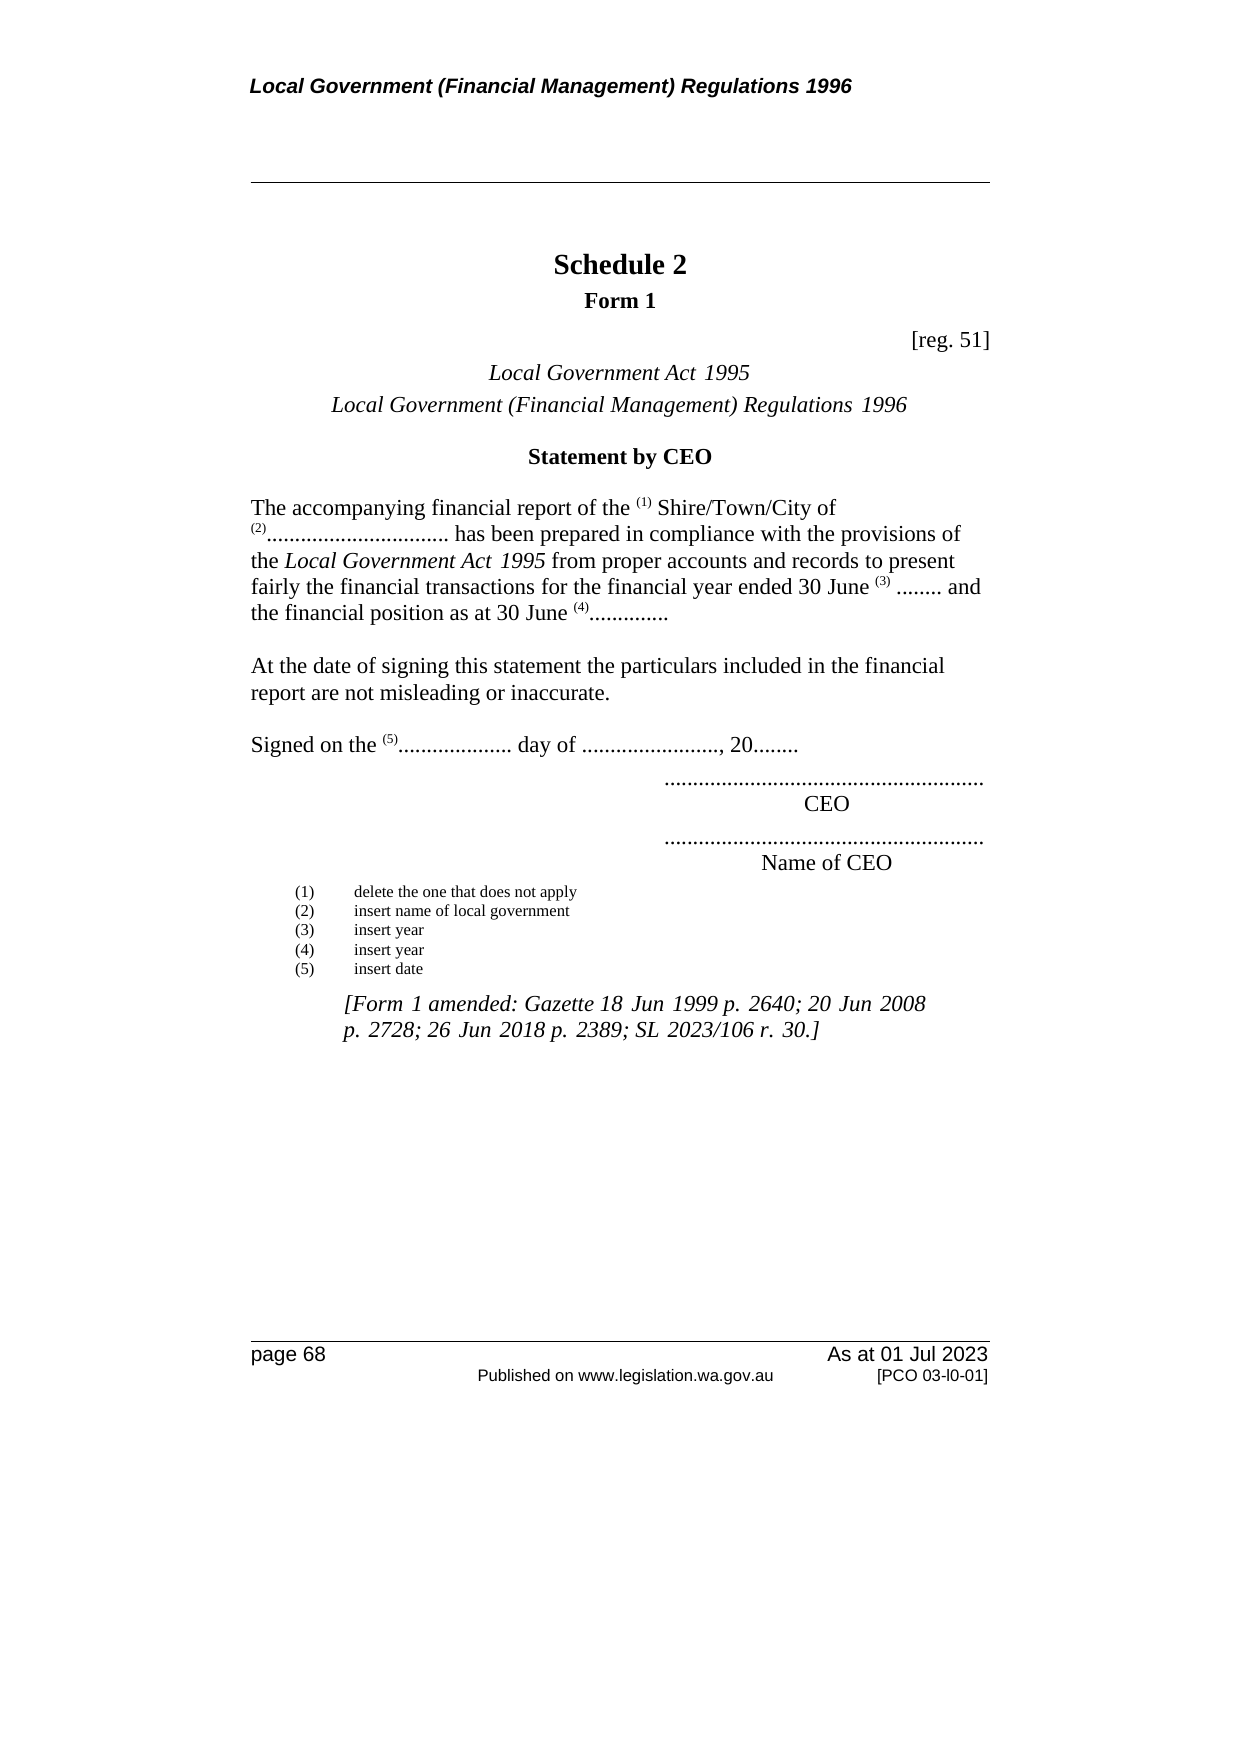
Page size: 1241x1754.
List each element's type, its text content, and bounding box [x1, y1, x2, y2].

text [Form 1 amended: Gazette 18 Jun 1999 p. 2640; 20 Jun 2008 p. 2728; 26 Jun 2018 p. 2389; SL 2023/106 r. 30.] [251, 990, 990, 1043]
text ........................................................ [664, 823, 990, 849]
text (4) insert year [251, 939, 990, 958]
text Form 1 [251, 287, 990, 314]
subtitle Schedule 2 [251, 247, 990, 281]
text (1) delete the one that does not apply [251, 882, 990, 901]
text (2) insert name of local government [251, 901, 990, 920]
text (3) insert year [251, 920, 990, 939]
text Statement by CEO [251, 443, 990, 469]
text CEO [664, 790, 990, 817]
text Local Government Act 1995 [251, 359, 990, 385]
text At the date of signing this statement the particulars included in the financial report are not misleading or inaccurate. [251, 652, 990, 705]
text The accompanying financial report of the (1) Shire/Town/City of (2)................................ has been prepared in compliance with the provisions of the Local Government Act 1995 from proper accounts and records to present fairly the financial transactions for the financial year ended 30 June (3) ........ and the financial position as at 30 June (4).............. [251, 494, 990, 626]
text Local Government (Financial Management) Regulations 1996 [251, 391, 990, 418]
text [reg. 51] [251, 326, 990, 352]
text (5) insert date [251, 958, 990, 978]
text ........................................................ [664, 764, 990, 790]
text Signed on the (5).................... day of ........................, 20........ [251, 731, 990, 758]
text Name of CEO [664, 849, 990, 876]
